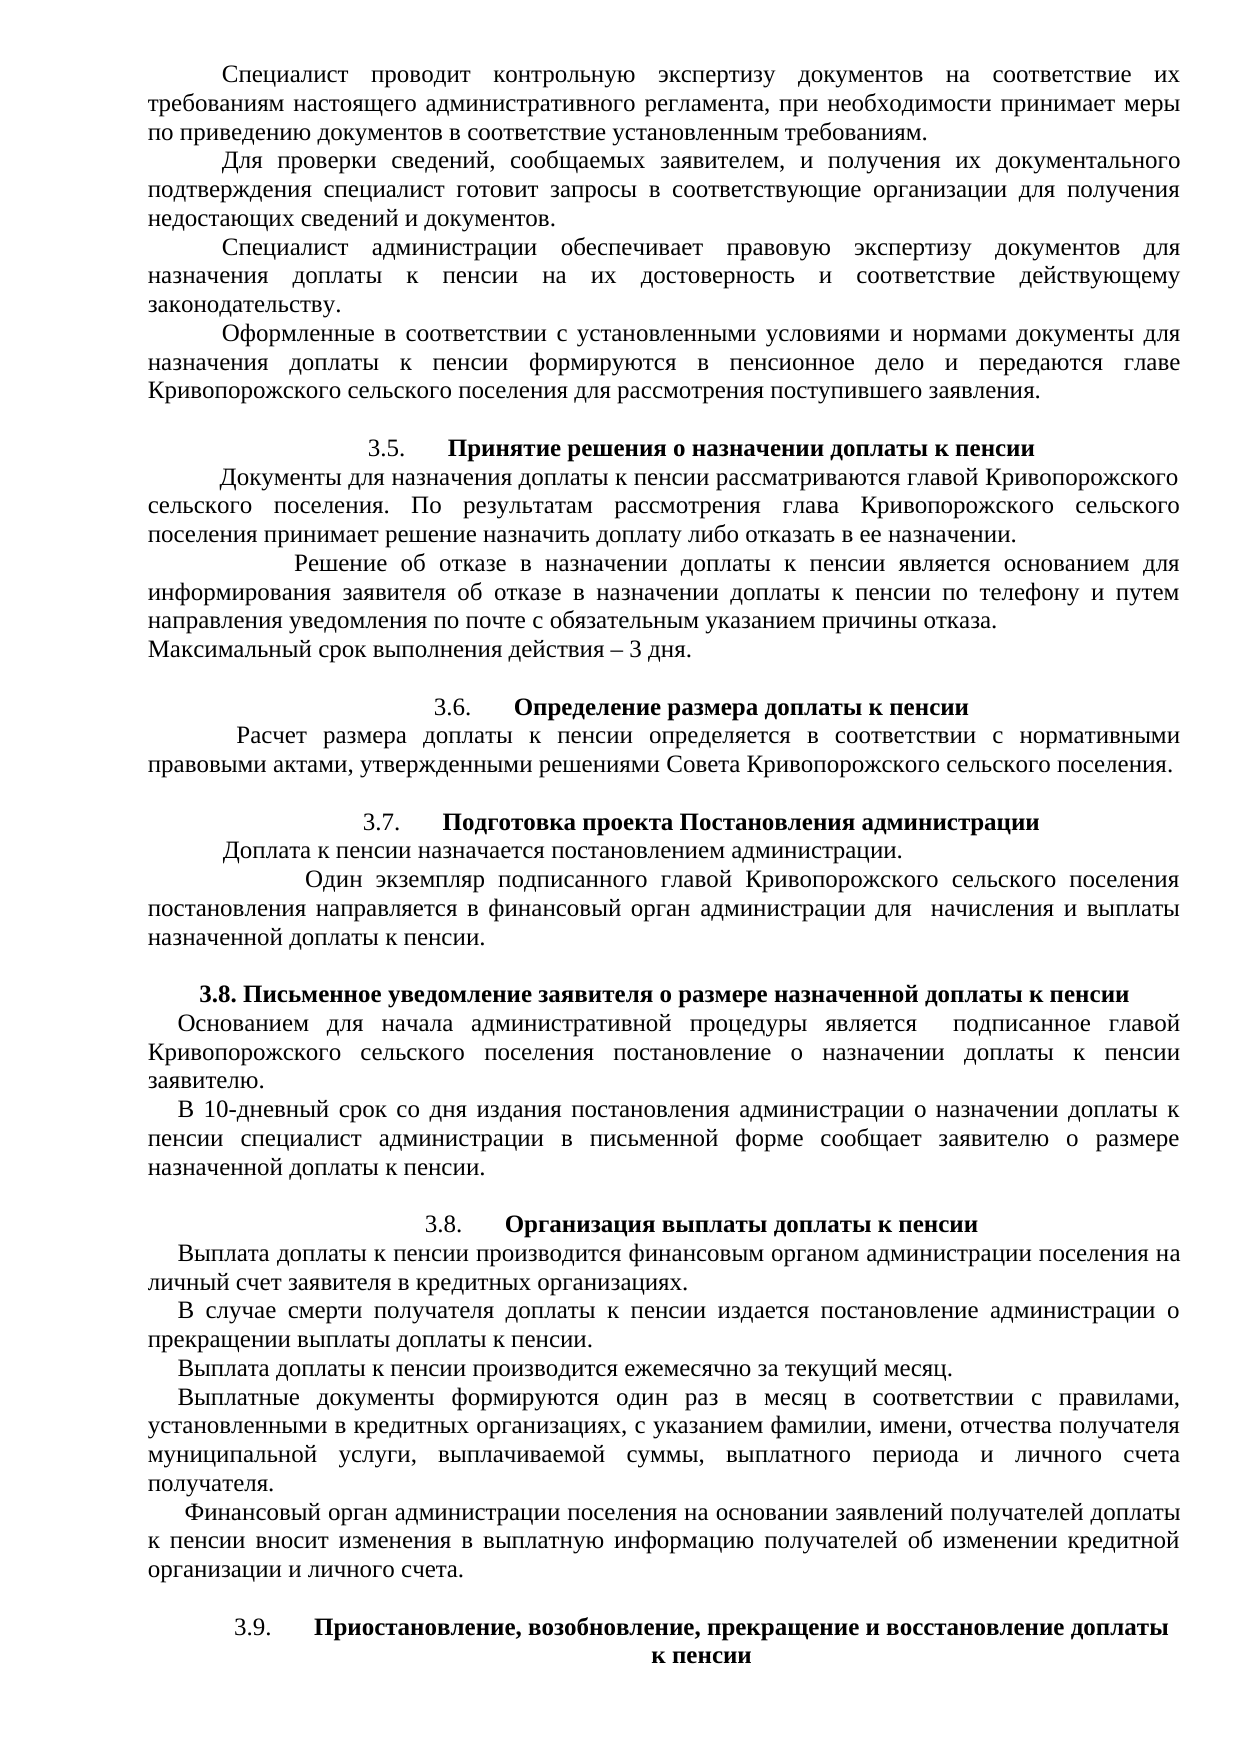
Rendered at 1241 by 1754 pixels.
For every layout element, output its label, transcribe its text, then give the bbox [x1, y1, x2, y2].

text В случае смерти получателя доплаты к пенсии издается постановление администрации о прекращении выплаты доплаты к пенсии. [148, 1295, 1181, 1353]
text Основанием для начала административной процедуры является подписанное главой Кривопорожского сельского поселения постановление о назначении доплаты к пенсии заявителю. [148, 1008, 1181, 1094]
text Оформленные в соответствии с установленными условиями и нормами документы для назначения доплаты к пенсии формируются в пенсионное дело и передаются главе Кривопорожского сельского поселения для рассмотрения поступившего заявления. [148, 318, 1181, 404]
text Выплата доплаты к пенсии производится финансовым органом администрации поселения на личный счет заявителя в кредитных организациях. [148, 1238, 1181, 1295]
list Подготовка проекта Постановления администрации [222, 807, 1181, 835]
text Специалист администрации обеспечивает правовую экспертизу документов для назначения доплаты к пенсии на их достоверность и соответствие действующему законодательству. [148, 232, 1181, 318]
text Специалист проводит контрольную экспертизу документов на соответствие их требованиям настоящего административного регламента, при необходимости принимает меры по приведению документов в соответствие установленным требованиям. [148, 59, 1181, 145]
text Максимальный срок выполнения действия – 3 дня. [148, 634, 1181, 663]
list Принятие решения о назначении доплаты к пенсии [222, 433, 1181, 462]
text Для проверки сведений, сообщаемых заявителем, и получения их документального подтверждения специалист готовит запросы в соответствующие организации для получения недостающих сведений и документов. [148, 145, 1181, 232]
list Организация выплаты доплаты к пенсии [222, 1209, 1181, 1238]
text Финансовый орган администрации поселения на основании заявлений получателей доплаты к пенсии вносит изменения в выплатную информацию получателей об изменении кредитной организации и личного счета. [148, 1497, 1181, 1583]
text В 10-дневный срок со дня издания постановления администрации о назначении доплаты к пенсии специалист администрации в письменной форме сообщает заявителю о размере назначенной доплаты к пенсии. [148, 1094, 1181, 1180]
text Выплата доплаты к пенсии производится ежемесячно за текущий месяц. [148, 1353, 1181, 1382]
text Один экземпляр подписанного главой Кривопорожского сельского поселения постановления направляется в финансовый орган администрации для начисления и выплаты назначенной доплаты к пенсии. [148, 864, 1181, 950]
text Доплата к пенсии назначается постановлением администрации. [148, 835, 1181, 864]
list Определение размера доплаты к пенсии [222, 692, 1181, 720]
text к пенсии [222, 1640, 1181, 1669]
text Документы для назначения доплаты к пенсии рассматриваются главой Кривопорожского сельского поселения. По результатам рассмотрения глава Кривопорожского сельского поселения принимает решение назначить доплату либо отказать в ее назначении. [148, 462, 1181, 548]
text Решение об отказе в назначении доплаты к пенсии является основанием для информирования заявителя об отказе в назначении доплаты к пенсии по телефону и путем направления уведомления по почте с обязательным указанием причины отказа. [148, 548, 1181, 634]
text 3.8. Письменное уведомление заявителя о размере назначенной доплаты к пенсии [148, 979, 1181, 1008]
text Расчет размера доплаты к пенсии определяется в соответствии с нормативными правовыми актами, утвержденными решениями Совета Кривопорожского сельского поселения. [148, 720, 1181, 778]
list Приостановление, возобновление, прекращение и восстановление доплаты [222, 1612, 1181, 1640]
text Выплатные документы формируются один раз в месяц в соответствии с правилами, установленными в кредитных организациях, с указанием фамилии, имени, отчества получателя муниципальной услуги, выплачиваемой суммы, выплатного периода и личного счета получателя. [148, 1382, 1181, 1497]
